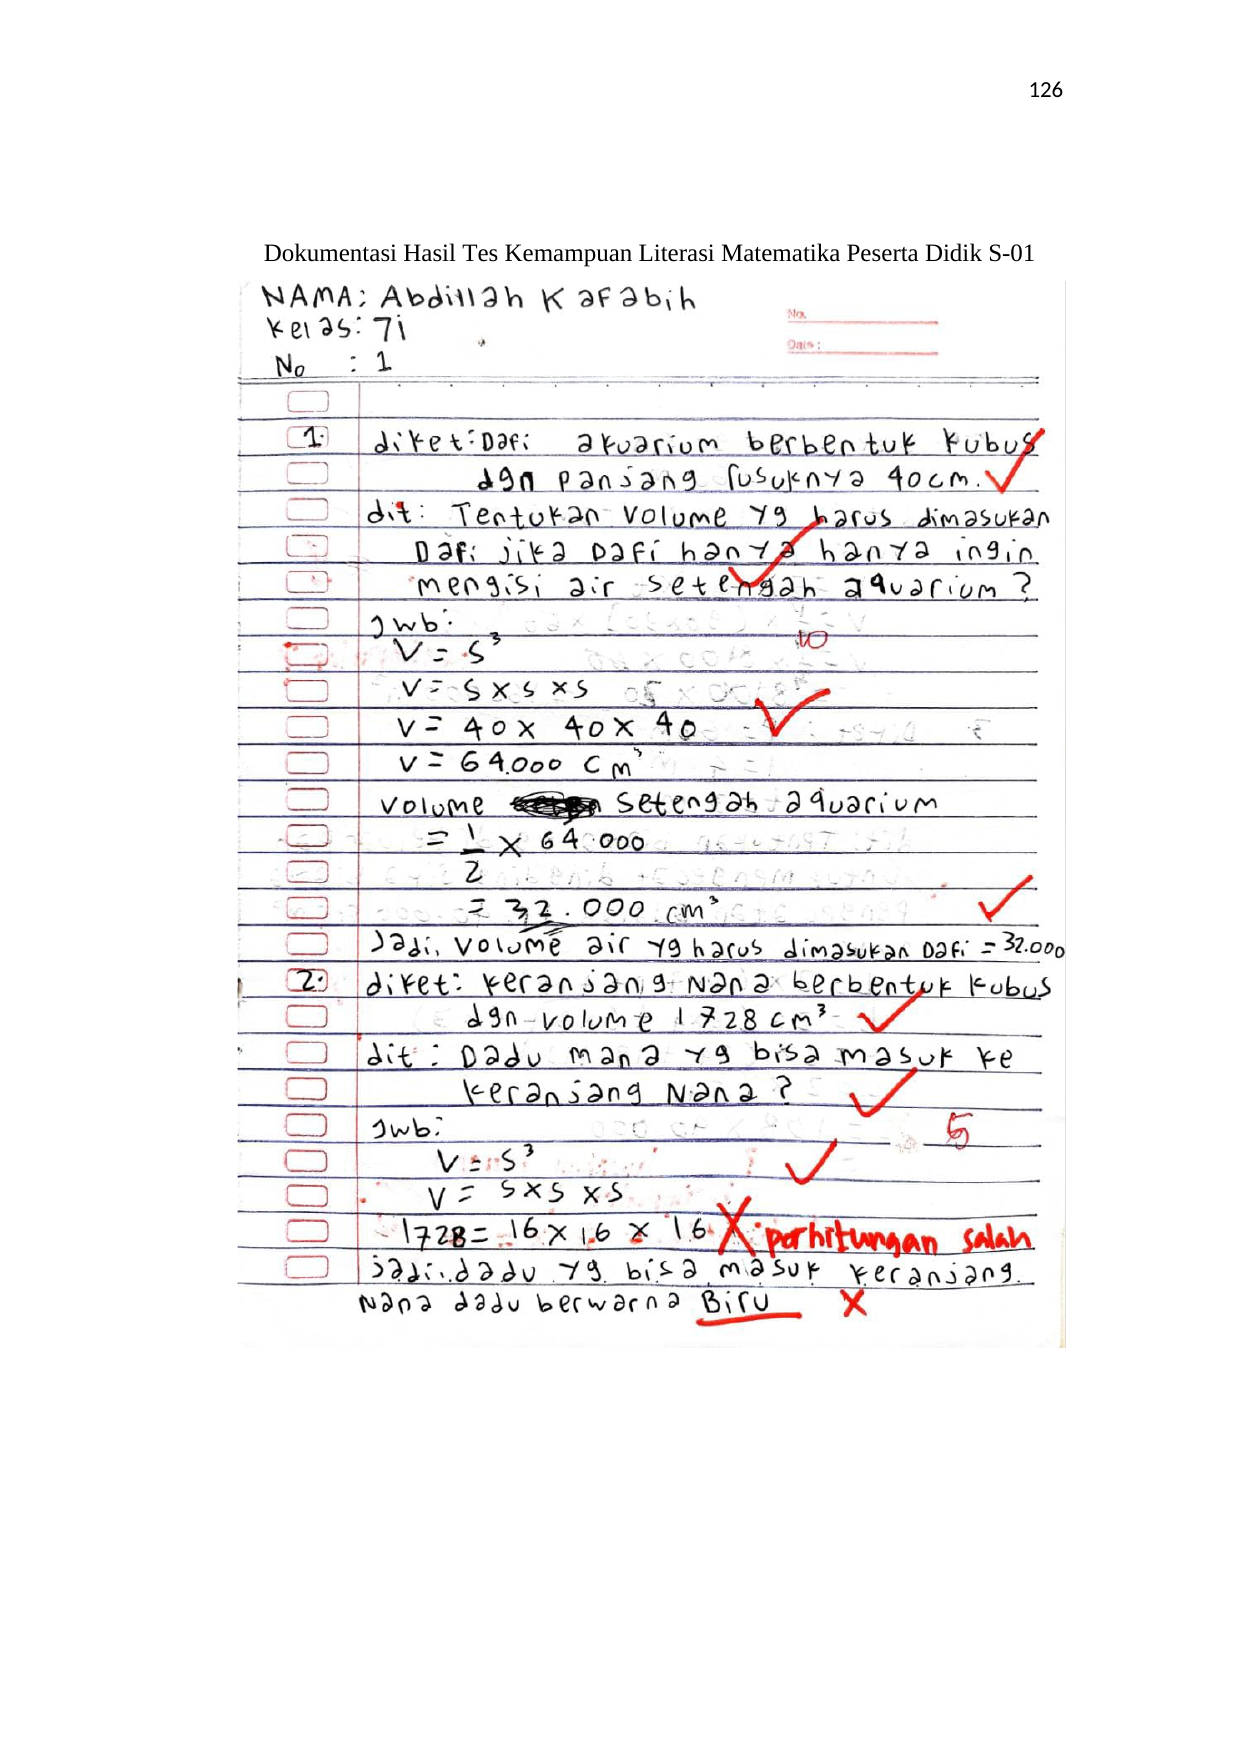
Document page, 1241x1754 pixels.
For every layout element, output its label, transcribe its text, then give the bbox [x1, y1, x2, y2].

table_cell [225, 281, 1074, 1443]
table_header Dokumentasi Hasil Tes Kemampuan Literasi Matematika Peserta Didik S-01 [225, 236, 1074, 281]
picture [237, 281, 1066, 1348]
